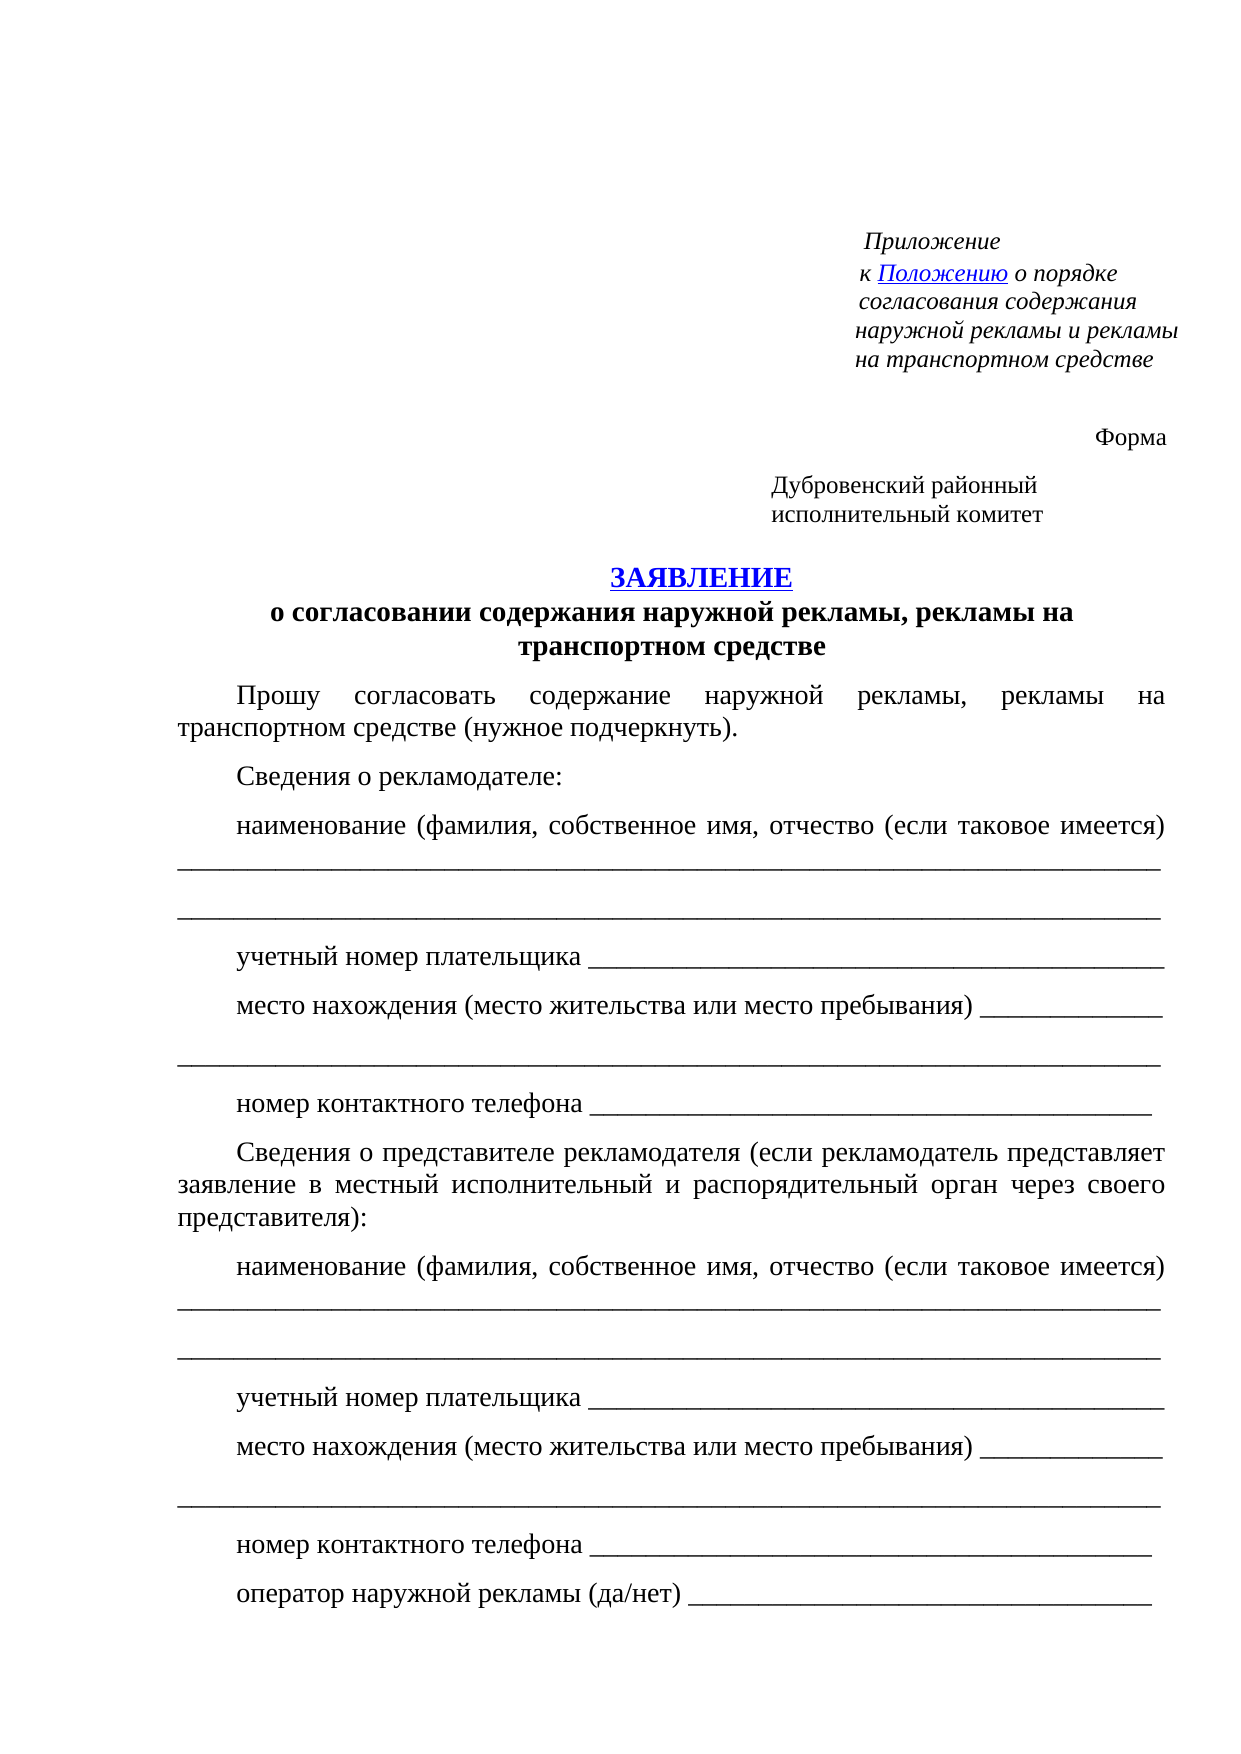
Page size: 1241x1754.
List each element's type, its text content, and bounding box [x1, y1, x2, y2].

text ______________________________________________________________________ [177, 1478, 1167, 1510]
text учетный номер плательщика _________________________________________ [177, 939, 1167, 971]
text Прошу согласовать содержание наружной рекламы, рекламы на транспортном средстве (нужное подчеркнуть). [177, 678, 1167, 743]
text учетный номер плательщика _________________________________________ [177, 1379, 1167, 1412]
text место нахождения (место жительства или место пребывания) _____________ [177, 1429, 1167, 1461]
text ______________________________________________________________________ [177, 1331, 1167, 1363]
text Сведения о представителе рекламодателя (если рекламодатель представляет заявление в местный исполнительный и распорядительный орган через своего представителя): [177, 1135, 1167, 1232]
text Сведения о рекламодателе: [177, 759, 1167, 792]
text ______________________________________________________________________ [177, 890, 1167, 922]
text место нахождения (место жительства или место пребывания) _____________ [177, 988, 1167, 1020]
text Форма [177, 422, 1167, 450]
text оператор наружной рекламы (да/нет) _________________________________ [177, 1576, 1167, 1608]
text исполнительный комитет [177, 499, 1167, 528]
text ______________________________________________________________________ [177, 1037, 1167, 1069]
table_header Приложение к Положению о порядке согласования содержания наружной рекламы и рекламы на транспортном средстве [41, 226, 1223, 373]
text наименование (фамилия, собственное имя, отчество (если таковое имеется) ______________________________________________________________________ [177, 808, 1167, 873]
text Дубровенский районный [177, 467, 1167, 499]
text ЗАЯВЛЕНИЕ о согласовании содержания наружной рекламы, рекламы на транспортном средстве [177, 561, 1167, 661]
text наименование (фамилия, собственное имя, отчество (если таковое имеется) ______________________________________________________________________ [177, 1249, 1167, 1314]
text номер контактного телефона ________________________________________ [177, 1086, 1167, 1118]
text номер контактного телефона ________________________________________ [177, 1527, 1167, 1559]
